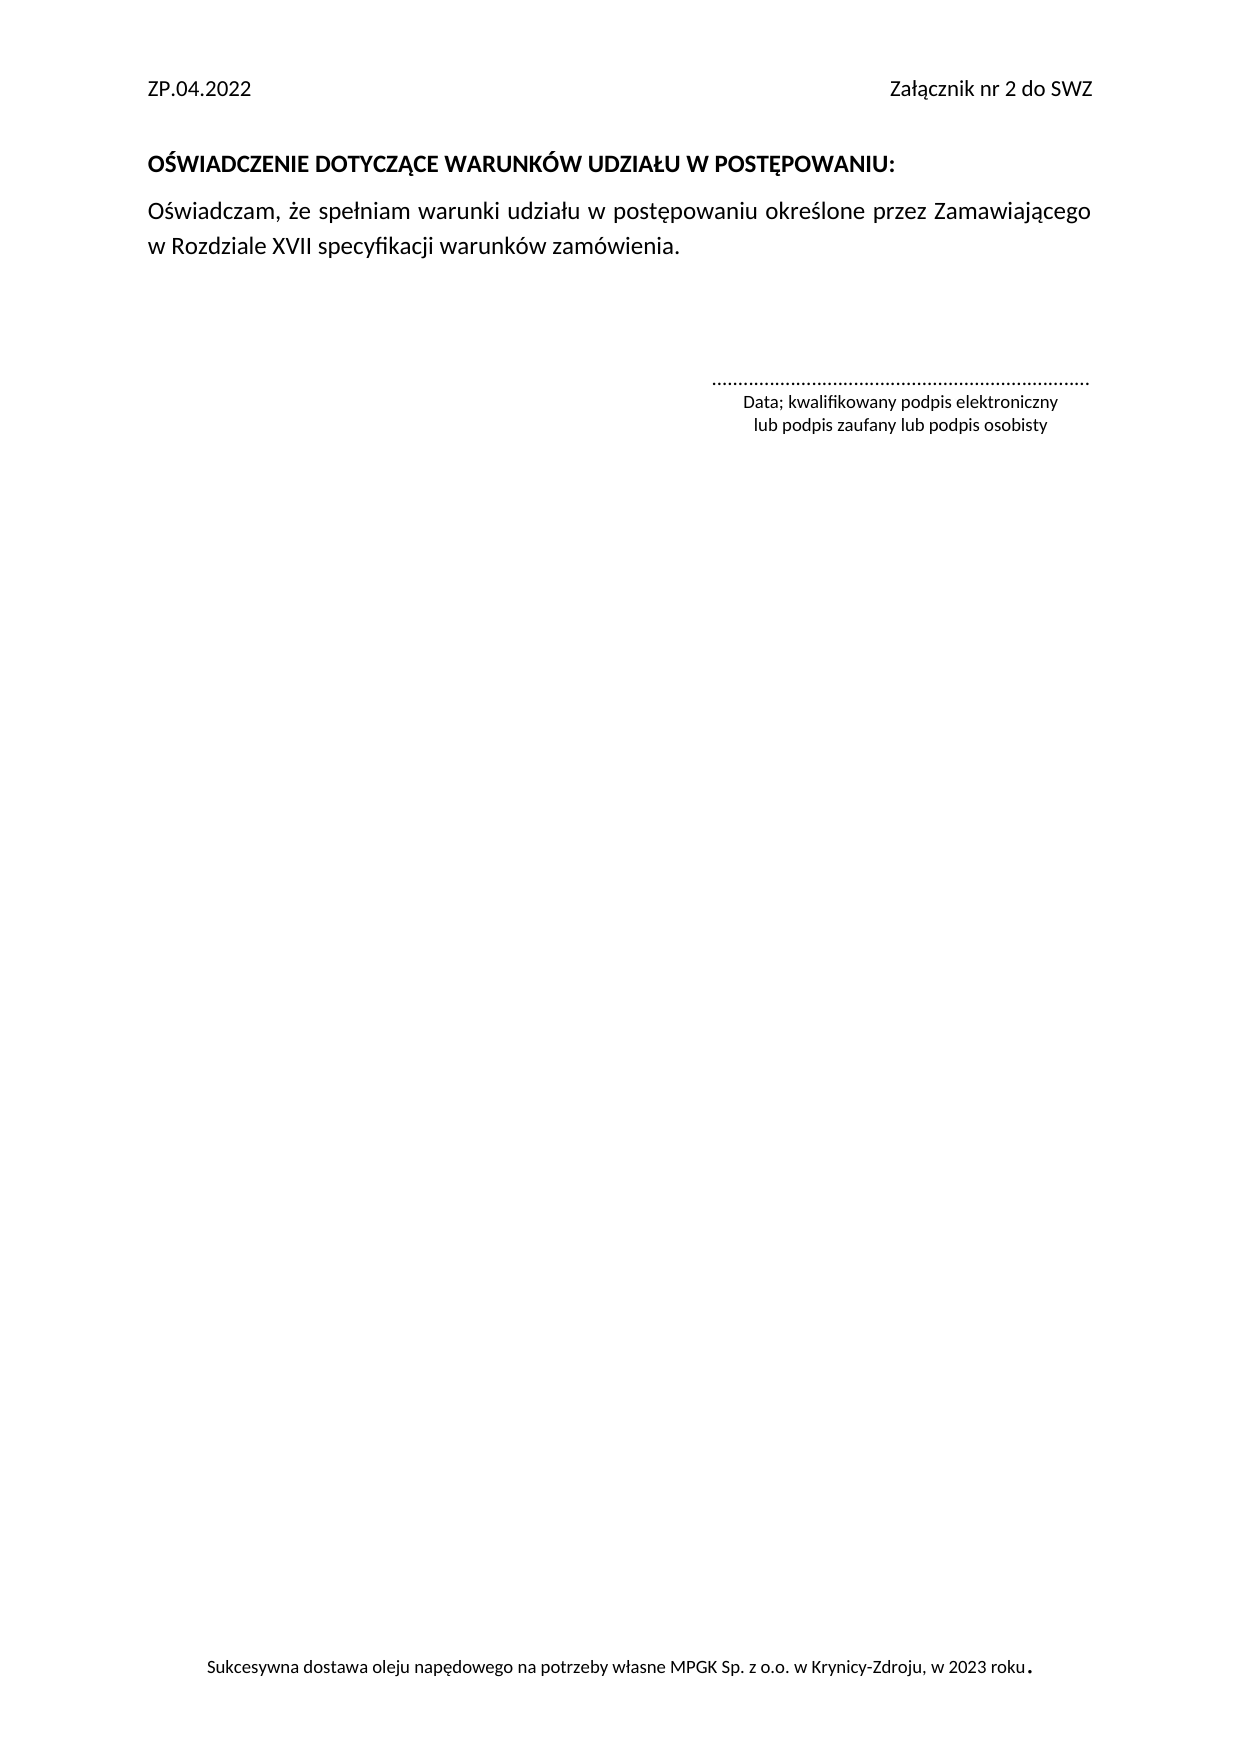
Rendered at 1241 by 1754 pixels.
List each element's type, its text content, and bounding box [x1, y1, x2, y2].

text Oświadczam, że spełniam warunki udziału w postępowaniu określone przez Zamawiającego w Rozdziale XVII specyfikacji warunków zamówienia. [148, 195, 1092, 261]
text lub podpis zaufany lub podpis osobisty [709, 413, 1092, 436]
text Data; kwalifikowany podpis elektroniczny [709, 391, 1092, 413]
text OŚWIADCZENIE DOTYCZĄCE WARUNKÓW UDZIAŁU W POSTĘPOWANIU: [148, 148, 1092, 178]
text ........................................................................ [709, 365, 1092, 391]
